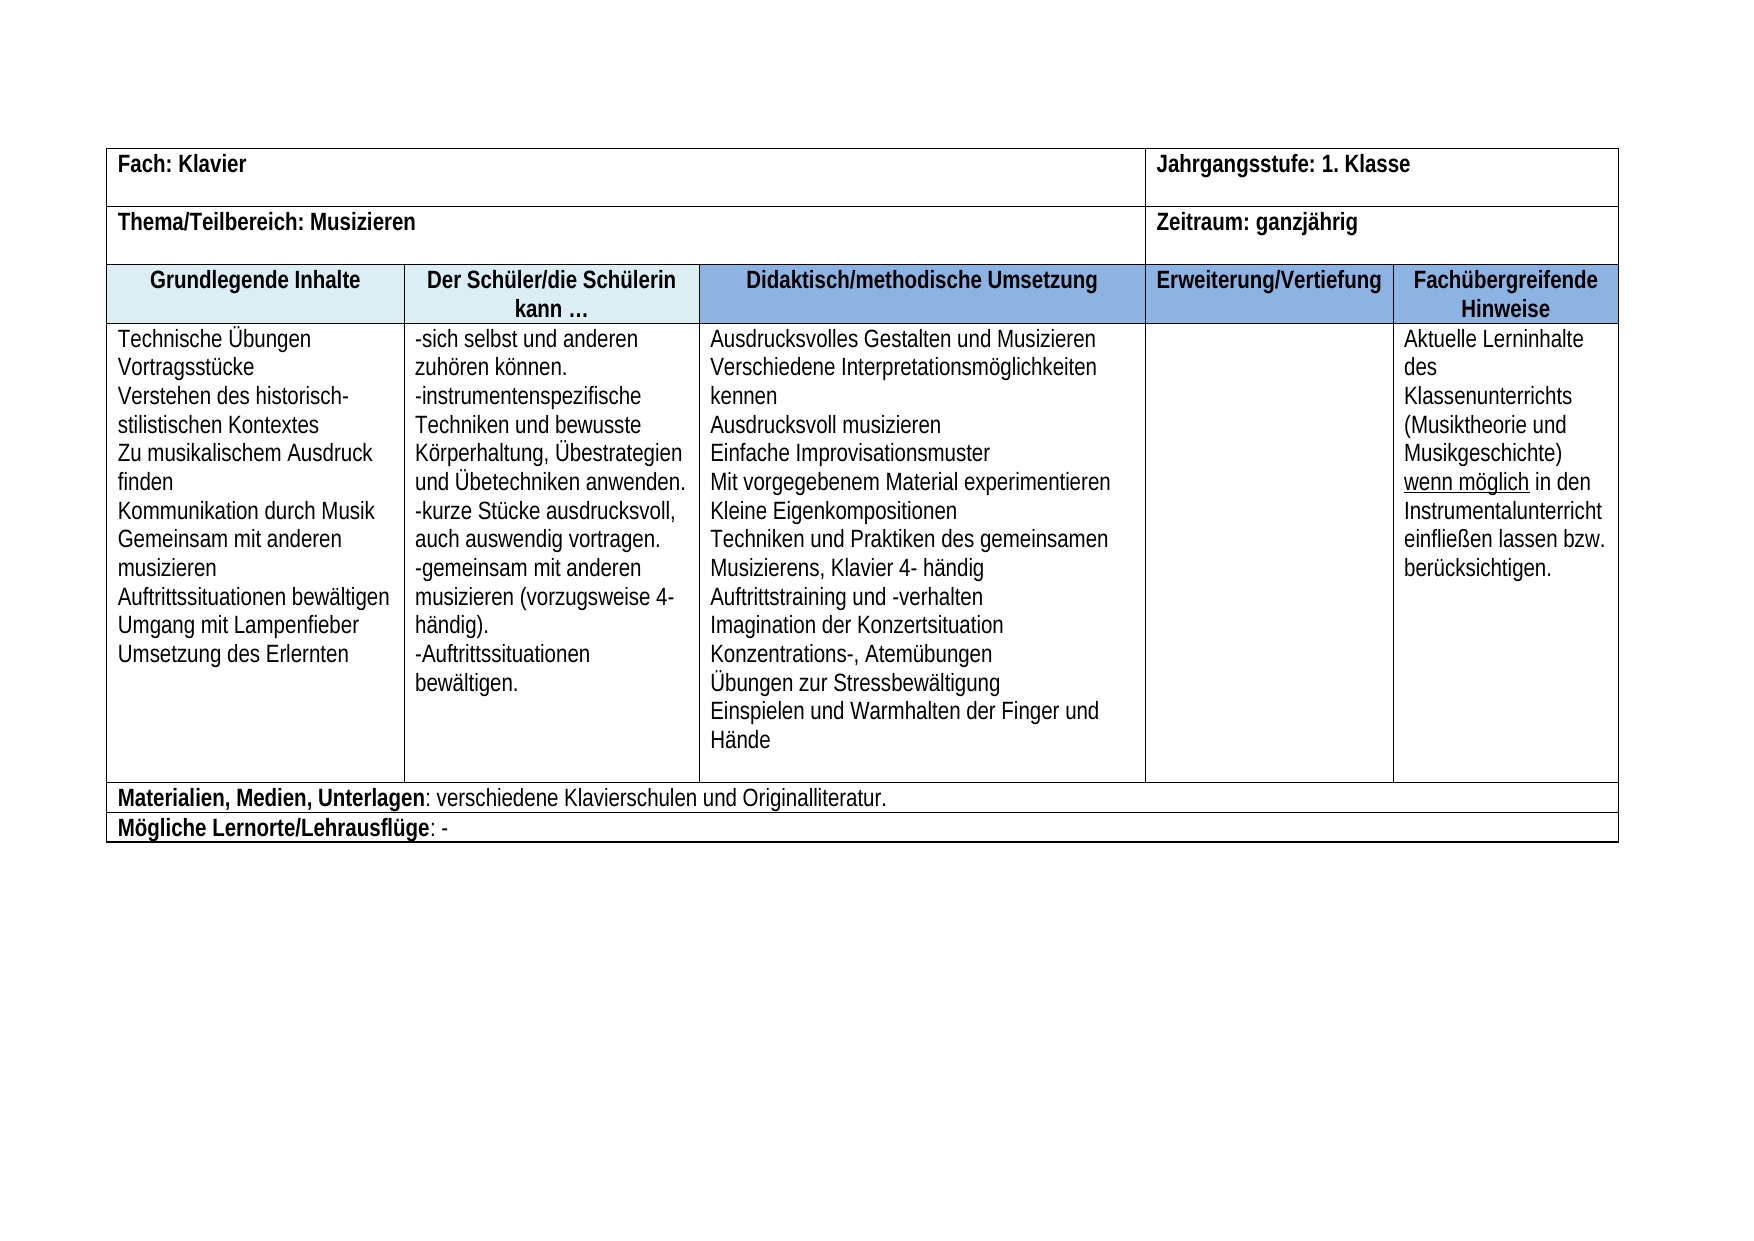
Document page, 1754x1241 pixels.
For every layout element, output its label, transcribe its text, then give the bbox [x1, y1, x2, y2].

table_cell Thema/Teilbereich: Musizieren [107, 207, 1145, 264]
table_cell Grundlegende Inhalte [107, 265, 404, 323]
table_cell Materialien, Medien, Unterlagen: verschiedene Klavierschulen und Originalliteratur. [107, 783, 1618, 812]
table_cell Technische Übungen Vortragsstücke Verstehen des historisch-stilistischen Kontextes Zu musikalischem Ausdruck finden Kommunikation durch Musik Gemeinsam mit anderen musizieren Auftrittssituationen bewältigen Umgang mit Lampenfieber Umsetzung des Erlernten [107, 324, 404, 782]
table_cell Didaktisch/methodische Umsetzung [700, 265, 1145, 323]
table_cell Der Schüler/die Schülerin kann … [405, 265, 699, 323]
table_cell Fachübergreifende Hinweise [1394, 265, 1618, 323]
table_cell Erweiterung/Vertiefung [1146, 265, 1393, 323]
table_cell Mögliche Lernorte/Lehrausflüge: - [107, 813, 1618, 841]
table_cell -sich selbst und anderen zuhören können. -instrumentenspezifische Techniken und bewusste Körperhaltung, Übestrategien und Übetechniken anwenden. -kurze Stücke ausdrucksvoll, auch auswendig vortragen. -gemeinsam mit anderen musizieren (vorzugsweise 4-händig). -Auftrittssituationen bewältigen. [405, 324, 699, 782]
table_header Jahrgangsstufe: 1. Klasse [1146, 149, 1618, 206]
table_cell Zeitraum: ganzjährig [1146, 207, 1618, 264]
table_cell [1146, 324, 1393, 782]
table_cell Aktuelle Lerninhalte des Klassenunterrichts (Musiktheorie und Musikgeschichte) wenn möglich in den Instrumentalunterricht einfließen lassen bzw. berücksichtigen. [1394, 324, 1618, 782]
table_header Fach: Klavier [107, 149, 1145, 206]
table_cell Ausdrucksvolles Gestalten und Musizieren Verschiedene Interpretationsmöglichkeiten kennen Ausdrucksvoll musizieren Einfache Improvisationsmuster Mit vorgegebenem Material experimentieren Kleine Eigenkompositionen Techniken und Praktiken des gemeinsamen Musizierens, Klavier 4- händig Auftrittstraining und -verhalten Imagination der Konzertsituation Konzentrations-, Atemübungen Übungen zur Stressbewältigung Einspielen und Warmhalten der Finger und Hände [700, 324, 1145, 782]
